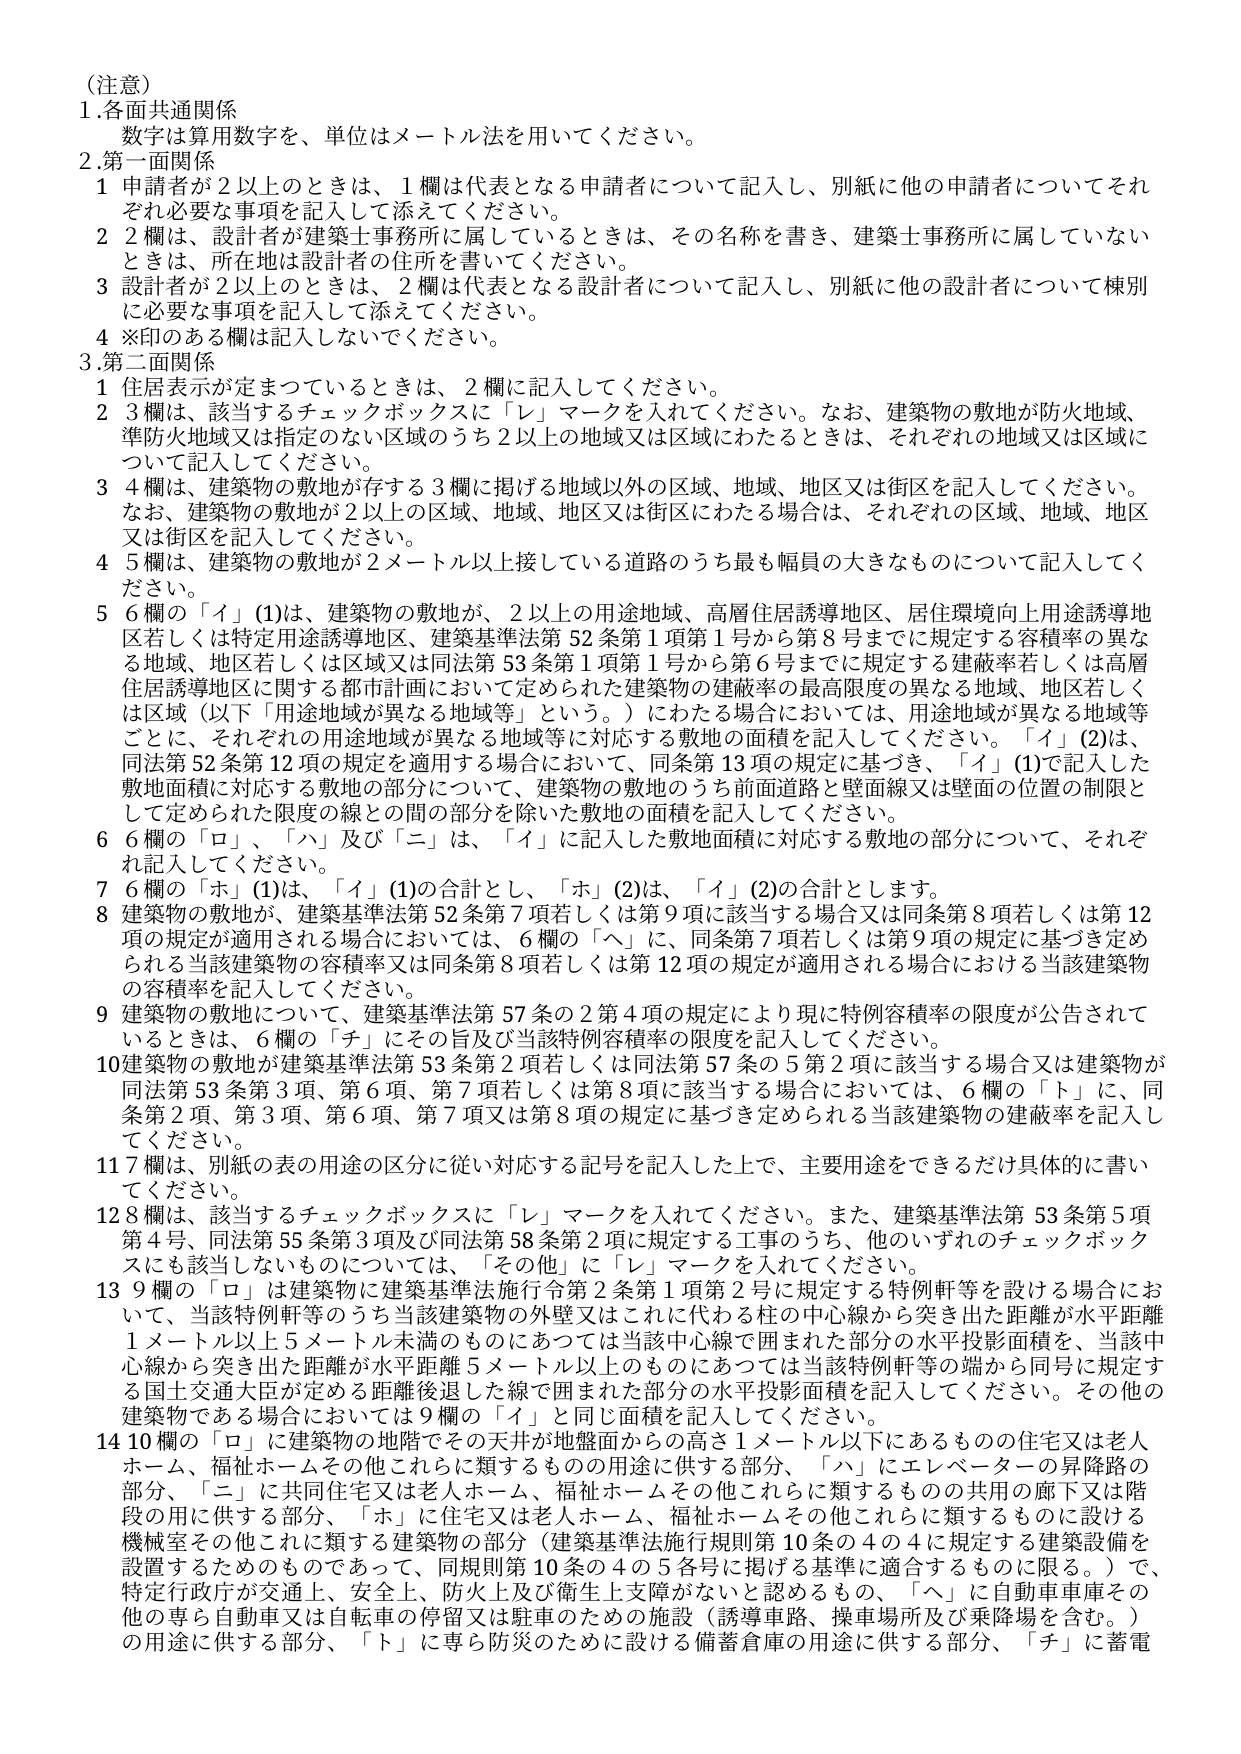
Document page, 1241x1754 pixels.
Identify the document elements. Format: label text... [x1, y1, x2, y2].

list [96, 1429, 1152, 1655]
list ６欄の「ロ」、「ハ」及び「ニ」は、「イ」に記入した敷地面積に対応する敷地の部分について、それぞれ記入してください。 [96, 827, 1152, 877]
text ２.第一面関係 [74, 149, 1152, 174]
list ６欄の「ホ」(1)は、「イ」(1)の合計とし、「ホ」(2)は、「イ」(2)の合計とします。 [96, 877, 1152, 902]
list ６欄の「イ」(1)は、建築物の敷地が、２以上の用途地域、高層住居誘導地区、居住環境向上用途誘導地区若しくは特定用途誘導地区、建築基準法第52条第１項第１号から第８号までに規定する容積率の異なる地域、地区若しくは区域又は同法第53条第１項第１号から第６号までに規定する建蔽率若しくは高層住居誘導地区に関する都市計画において定められた建築物の建蔽率の最高限度の異なる地域、地区若しくは区域（以下「用途地域が異なる地域等」という。）にわたる場合においては、用途地域が異なる地域等ごとに、それぞれの用途地域が異なる地域等に対応する敷地の面積を記入してください。「イ」(2)は、同法第52条第12項の規定を適用する場合において、同条第13項の規定に基づき、「イ」(1)で記入した敷地面積に対応する敷地の部分について、建築物の敷地のうち前面道路と壁面線又は壁面の位置の制限として定められた限度の線との間の部分を除いた敷地の面積を記入してください。 [96, 601, 1152, 827]
list ※印のある欄は記入しないでください。 [96, 325, 1152, 350]
text （注意） [74, 74, 1152, 99]
text １.各面共通関係 [74, 99, 1152, 124]
list 建築物の敷地が、建築基準法第52条第７項若しくは第９項に該当する場合又は同条第８項若しくは第12項の規定が適用される場合においては、６欄の「ヘ」に、同条第７項若しくは第９項の規定に基づき定められる当該建築物の容積率又は同条第８項若しくは第12項の規定が適用される場合における当該建築物の容積率を記入してください。 [96, 902, 1152, 1003]
list ２欄は、設計者が建築士事務所に属しているときは、その名称を書き、建築士事務所に属していないときは、所在地は設計者の住所を書いてください。 [96, 224, 1152, 275]
list ４欄は、建築物の敷地が存する３欄に掲げる地域以外の区域、地域、地区又は街区を記入してください。なお、建築物の敷地が２以上の区域、地域、地区又は街区にわたる場合は、それぞれの区域、地域、地区又は街区を記入してください。 [96, 476, 1152, 551]
list ８欄は、該当するチェックボックスに「レ」マークを入れてください。また、建築基準法第53条第５項第４号、同法第55条第３項及び同法第58条第２項に規定する工事のうち、他のいずれのチェックボックスにも該当しないものについては、「その他」に「レ」マークを入れてください。 [96, 1203, 1152, 1279]
list 建築物の敷地が建築基準法第53条第２項若しくは同法第57条の５第２項に該当する場合又は建築物が同法第53条第３項、第６項、第７項若しくは第８項に該当する場合においては、６欄の「ト」に、同条第２項、第３項、第６項、第７項又は第８項の規定に基づき定められる当該建築物の建蔽率を記入してください。 [96, 1053, 1167, 1153]
list ９欄の「ロ」は建築物に建築基準法施行令第２条第１項第２号に規定する特例軒等を設ける場合において、当該特例軒等のうち当該建築物の外壁又はこれに代わる柱の中心線から突き出た距離が水平距離１メートル以上５メートル未満のものにあつては当該中心線で囲まれた部分の水平投影面積を、当該中心線から突き出た距離が水平距離５メートル以上のものにあつては当該特例軒等の端から同号に規定する国土交通大臣が定める距離後退した線で囲まれた部分の水平投影面積を記入してください。その他の建築物である場合においては９欄の「イ」と同じ面積を記入してください。 [96, 1279, 1167, 1429]
list 建築物の敷地について、建築基準法第57条の２第４項の規定により現に特例容積率の限度が公告されているときは、６欄の「チ」にその旨及び当該特例容積率の限度を記入してください。 [96, 1003, 1152, 1053]
list 申請者が２以上のときは、１欄は代表となる申請者について記入し、別紙に他の申請者についてそれぞれ必要な事項を記入して添えてください。 [96, 174, 1152, 224]
list 設計者が２以上のときは、２欄は代表となる設計者について記入し、別紙に他の設計者について棟別に必要な事項を記入して添えてください。 [96, 275, 1152, 325]
list 住居表示が定まつているときは、２欄に記入してください。 [96, 375, 1152, 400]
list ３欄は、該当するチェックボックスに「レ」マークを入れてください。なお、建築物の敷地が防火地域、準防火地域又は指定のない区域のうち２以上の地域又は区域にわたるときは、それぞれの地域又は区域について記入してください。 [96, 400, 1152, 476]
list ５欄は、建築物の敷地が２メートル以上接している道路のうち最も幅員の大きなものについて記入してください。 [96, 551, 1152, 601]
text ３.第二面関係 [74, 350, 1152, 375]
text 数字は算用数字を、単位はメートル法を用いてください。 [121, 124, 1152, 149]
list ７欄は、別紙の表の用途の区分に従い対応する記号を記入した上で、主要用途をできるだけ具体的に書いてください。 [96, 1153, 1152, 1203]
